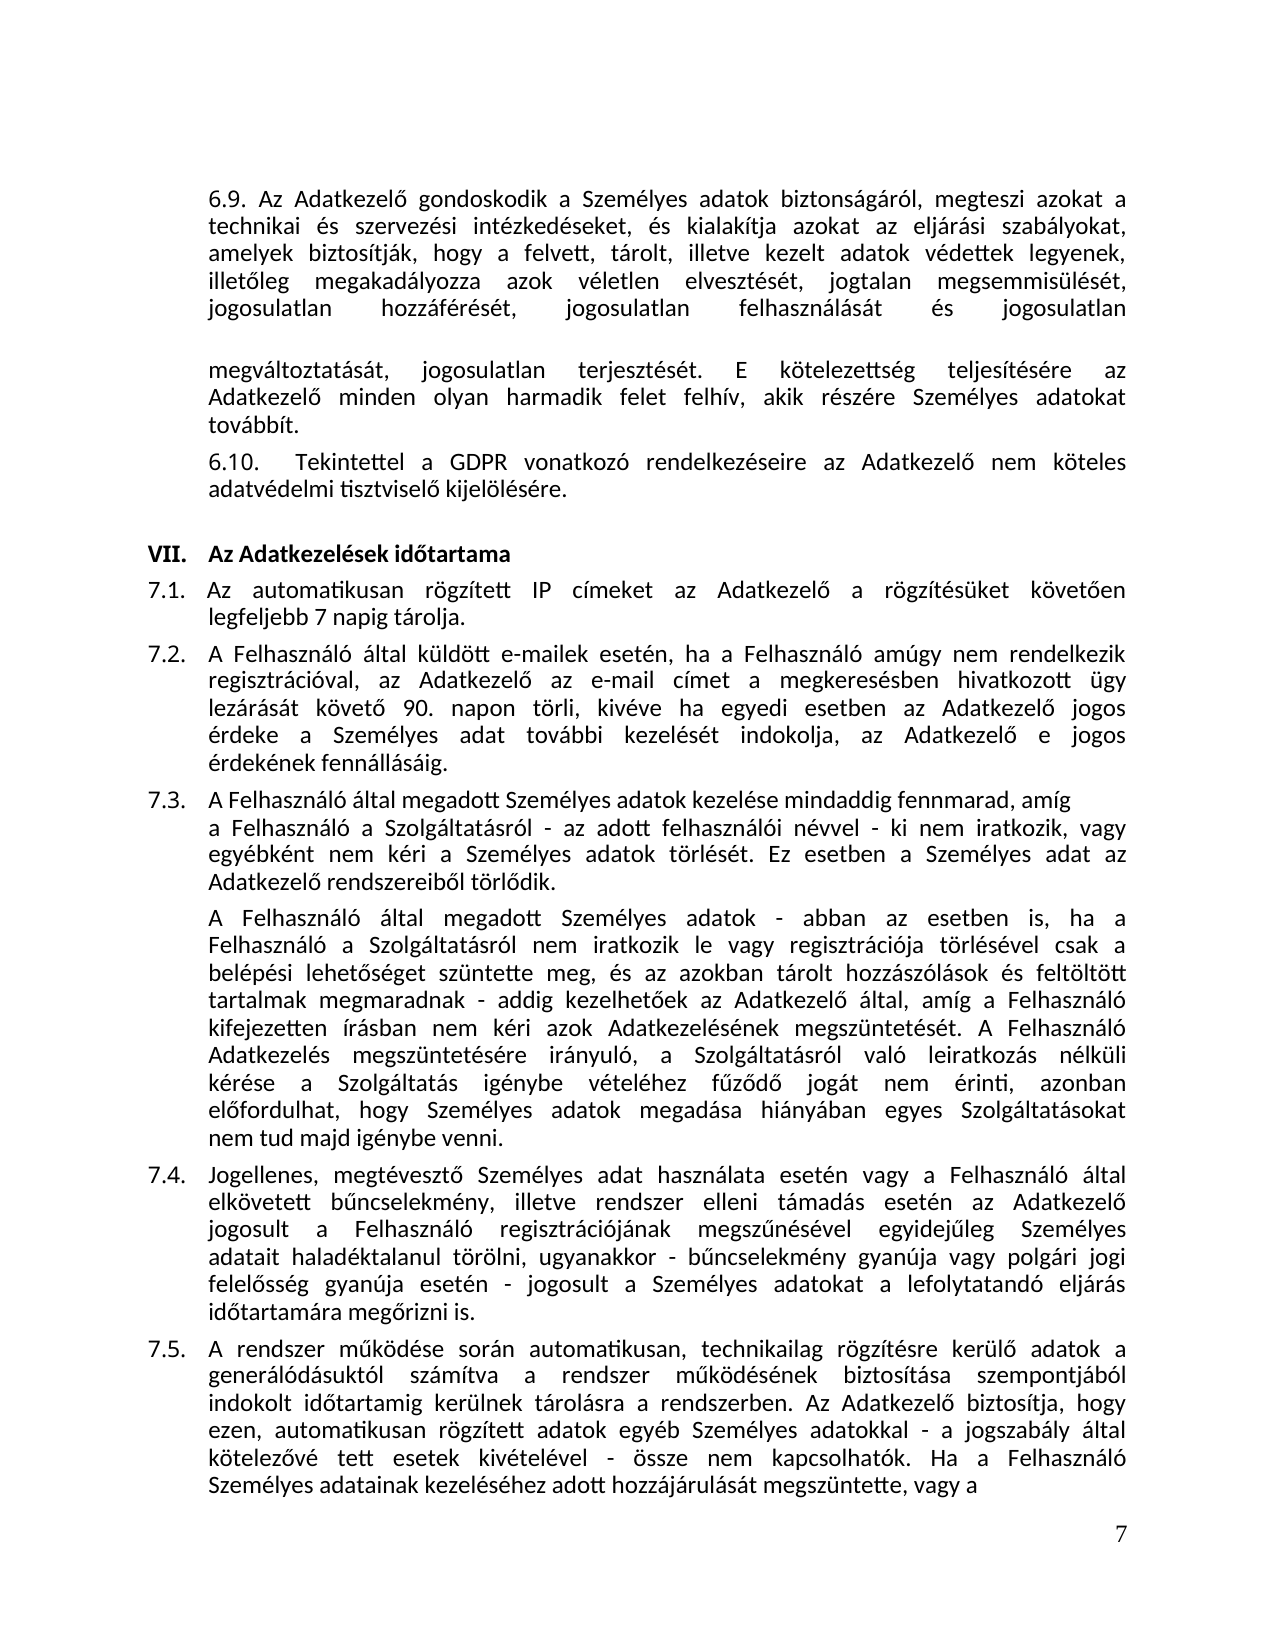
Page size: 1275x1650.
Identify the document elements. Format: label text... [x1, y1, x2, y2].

text 7.3. A Felhasználó által megadott Személyes adatok kezelése mindaddig fennmarad, amíg [148, 786, 1127, 814]
text 6.10. Tekintettel a GDPR vonatkozó rendelkezéseire az Adatkezelő nem köteles adatvédelmi tisztviselő kijelölésére. [148, 448, 1127, 503]
text 7.1. Az automatikusan rögzített IP címeket az Adatkezelő a rögzítésüket követően legfeljebb 7 napig tárolja. [148, 576, 1127, 631]
text megváltoztatását, jogosulatlan terjesztését. E kötelezettség teljesítésére az Adatkezelő minden olyan harmadik felet felhív, akik részére Személyes adatokat továbbít. [148, 357, 1127, 439]
text a Felhasználó a Szolgáltatásról - az adott felhasználói névvel - ki nem iratkozik, vagy egyébként nem kéri a Személyes adatok törlését. Ez esetben a Személyes adat az Adatkezelő rendszereiből törlődik. [208, 814, 1127, 897]
text 6.9. Az Adatkezelő gondoskodik a Személyes adatok biztonságáról, megteszi azokat a technikai és szervezési intézkedéseket, és kialakítja azokat az eljárási szabályokat, amelyek biztosítják, hogy a felvett, tárolt, illetve kezelt adatok védettek legyenek, illetőleg megakadályozza azok véletlen elvesztését, jogtalan megsemmisülését, jogosulatlan hozzáférését, jogosulatlan felhasználását és jogosulatlan [148, 185, 1127, 349]
text 7.5. A rendszer működése során automatikusan, technikailag rögzítésre kerülő adatok a generálódásuktól számítva a rendszer működésének biztosítása szempontjából indokolt időtartamig kerülnek tárolásra a rendszerben. Az Adatkezelő biztosítja, hogy ezen, automatikusan rögzített adatok egyéb Személyes adatokkal - a jogszabály által kötelezővé tett esetek kivételével - össze nem kapcsolhatók. Ha a Felhasználó Személyes adatainak kezeléséhez adott hozzájárulását megszüntette, vagy a [148, 1334, 1127, 1500]
text A Felhasználó által megadott Személyes adatok - abban az esetben is, ha a Felhasználó a Szolgáltatásról nem iratkozik le vagy regisztrációja törlésével csak a belépési lehetőséget szüntette meg, és az azokban tárolt hozzászólások és feltöltött tartalmak megmaradnak - addig kezelhetőek az Adatkezelő által, amíg a Felhasználó kifejezetten írásban nem kéri azok Adatkezelésének megszüntetését. A Felhasználó Adatkezelés megszüntetésére irányuló, a Szolgáltatásról való leiratkozás nélküli kérése a Szolgáltatás igénybe vételéhez fűződő jogát nem érinti, azonban előfordulhat, hogy Személyes adatok megadása hiányában egyes Szolgáltatásokat nem tud majd igénybe venni. [208, 905, 1127, 1152]
text 7.2. A Felhasználó által küldött e-mailek esetén, ha a Felhasználó amúgy nem rendelkezik regisztrációval, az Adatkezelő az e-mail címet a megkeresésben hivatkozott ügy lezárását követő 90. napon törli, kivéve ha egyedi esetben az Adatkezelő jogos érdeke a Személyes adat további kezelését indokolja, az Adatkezelő e jogos érdekének fennállásáig. [148, 639, 1127, 778]
text 7.4. Jogellenes, megtévesztő Személyes adat használata esetén vagy a Felhasználó által elkövetett bűncselekmény, illetve rendszer elleni támadás esetén az Adatkezelő jogosult a Felhasználó regisztrációjának megszűnésével egyidejűleg Személyes adatait haladéktalanul törölni, ugyanakkor - bűncselekmény gyanúja vagy polgári jogi felelősség gyanúja esetén - jogosult a Személyes adatokat a lefolytatandó eljárás időtartamára megőrizni is. [148, 1161, 1127, 1326]
text VII. Az Adatkezelések időtartama [148, 540, 1127, 568]
